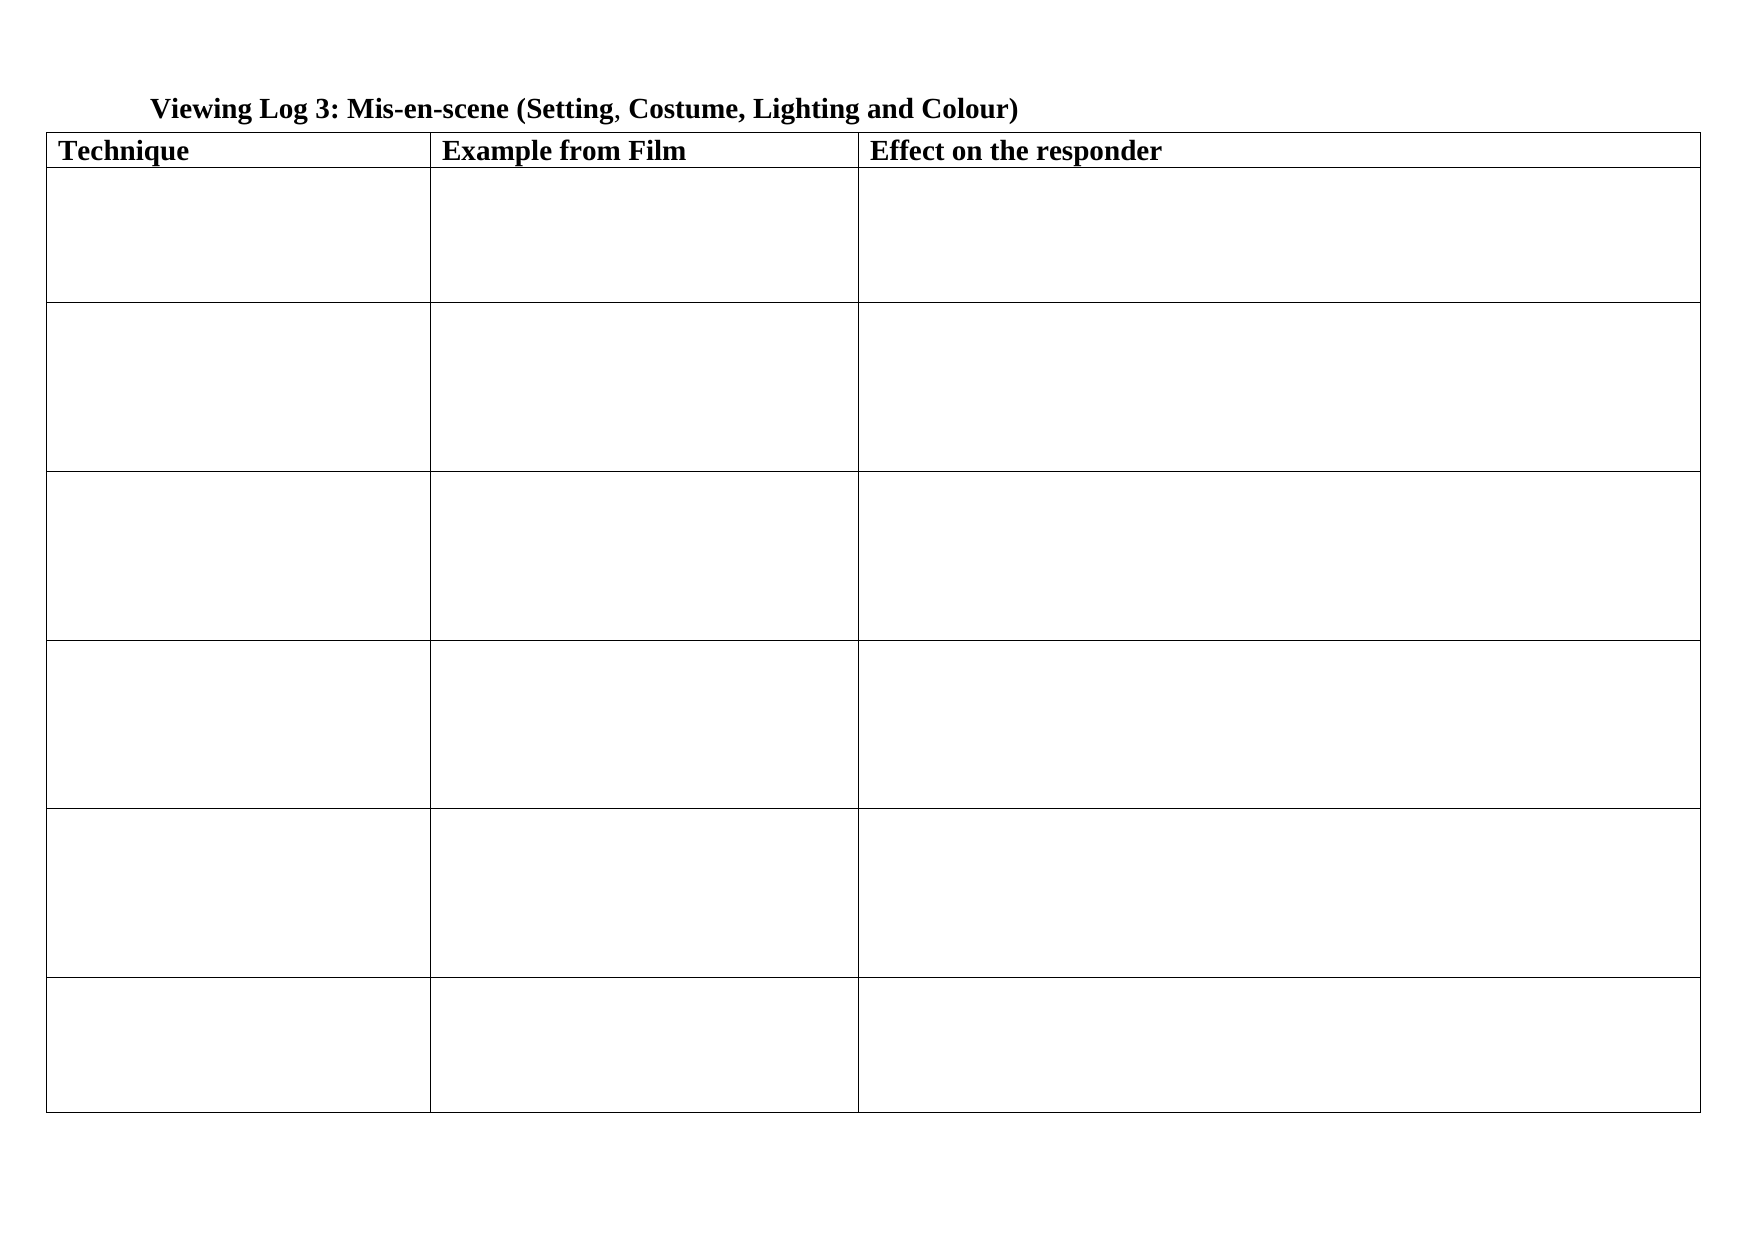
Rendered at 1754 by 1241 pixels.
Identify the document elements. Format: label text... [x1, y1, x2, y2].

table_cell [859, 472, 1700, 639]
table_header Technique [47, 133, 430, 167]
table_cell [47, 809, 430, 977]
table_cell [859, 978, 1700, 1112]
table_cell [47, 641, 430, 808]
table_header Effect on the responder [859, 133, 1700, 167]
table_cell [431, 641, 858, 808]
table_cell [431, 472, 858, 639]
table_cell [431, 168, 858, 302]
table_cell [47, 303, 430, 471]
table_cell [47, 168, 430, 302]
table_cell [47, 978, 430, 1112]
table_cell [859, 641, 1700, 808]
table_header Example from Film [431, 133, 858, 167]
table_cell [859, 168, 1700, 302]
table_cell [47, 472, 430, 639]
text Viewing Log 3: Mis-en-scene (Setting, Costume, Lighting and Colour) [150, 91, 1604, 125]
table_cell [431, 809, 858, 977]
table_cell [859, 303, 1700, 471]
table_cell [431, 303, 858, 471]
table_cell [431, 978, 858, 1112]
table_cell [859, 809, 1700, 977]
